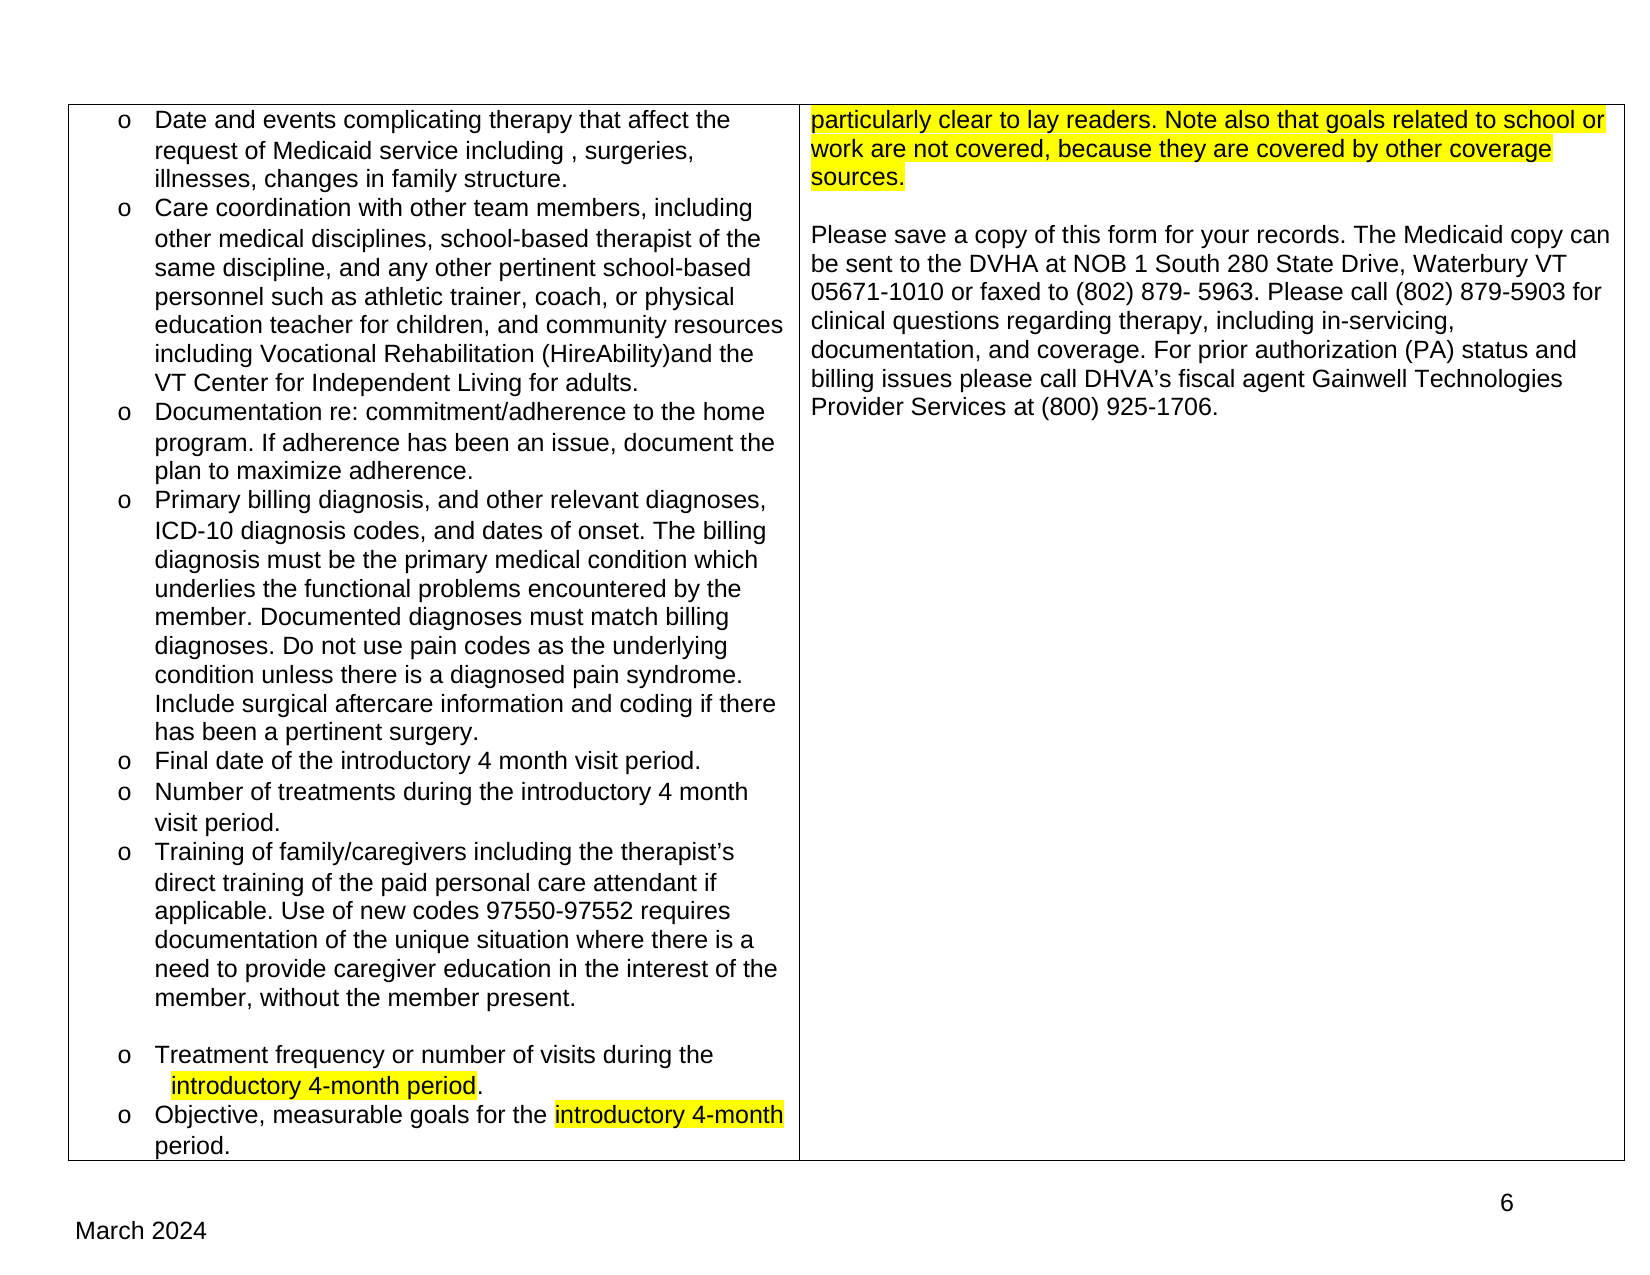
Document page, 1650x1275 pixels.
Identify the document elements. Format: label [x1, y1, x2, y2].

table_cell [800, 105, 1624, 1159]
table_cell [69, 105, 799, 1159]
